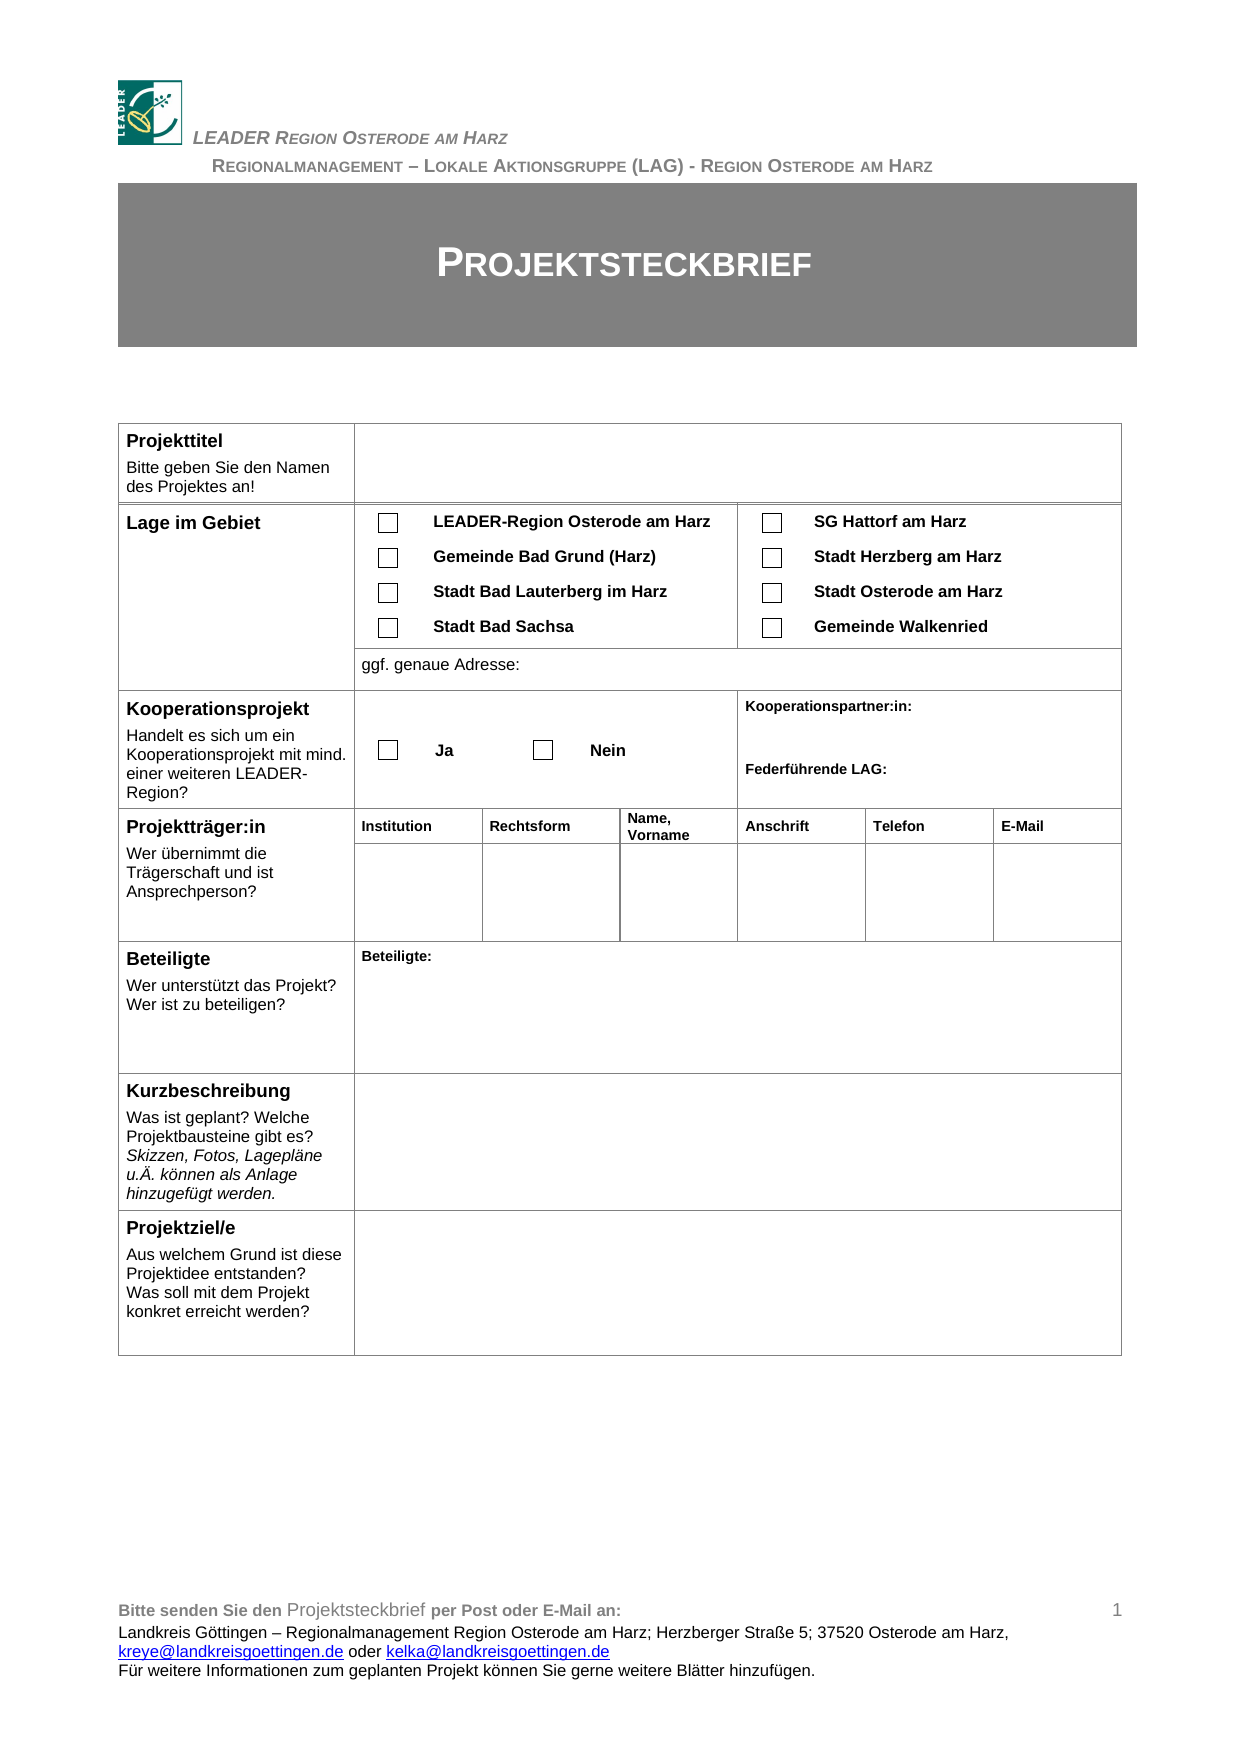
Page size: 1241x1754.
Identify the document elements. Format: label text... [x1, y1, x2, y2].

table_cell Rechtsform [483, 809, 619, 843]
table_cell [866, 844, 993, 941]
table_cell [738, 575, 793, 610]
table_cell [355, 505, 426, 539]
table_header Projekttitel Bitte geben Sie den Namen des Projektes an! [119, 424, 354, 502]
table_cell [355, 540, 426, 574]
table_cell Projektziel/e Aus welchem Grund ist diese Projektidee entstanden? Was soll mit dem Projekt konkret erreicht werden? [119, 1211, 354, 1355]
table_cell Stadt Herzberg am Harz [793, 540, 1121, 574]
table_cell Beteiligte: [355, 942, 1121, 1072]
table_cell [994, 844, 1121, 941]
table_cell [738, 844, 865, 941]
table_cell Anschrift [738, 809, 865, 843]
table_cell Gemeinde Bad Grund (Harz) [426, 540, 737, 574]
table_cell Projektträger:in Wer übernimmt die Trägerschaft und ist Ansprechperson? [119, 809, 354, 941]
table_cell Stadt Bad Lauterberg im Harz [426, 575, 737, 610]
table_cell E-Mail [994, 809, 1121, 843]
table_cell Kooperationsprojekt Handelt es sich um ein Kooperationsprojekt mit mind. einer weiteren LEADER-Region? [119, 691, 354, 808]
table_cell Name, Vorname [621, 809, 737, 843]
table_cell Institution [355, 809, 482, 843]
table_cell LEADER-Region Osterode am Harz [426, 505, 737, 539]
table_cell Kooperationspartner:in: Federführende LAG: [738, 691, 1121, 808]
picture [118, 80, 183, 145]
table_cell [355, 844, 482, 941]
table_cell Telefon [866, 809, 993, 843]
table_cell Lage im Gebiet [119, 505, 354, 690]
table_cell SG Hattorf am Harz [793, 505, 1121, 539]
table_cell Gemeinde Walkenried [793, 610, 1121, 648]
table_cell Ja Nein [355, 691, 737, 808]
table_cell [355, 575, 426, 610]
table_cell [621, 844, 737, 941]
table_cell [738, 540, 793, 574]
table_cell [738, 505, 793, 539]
table_cell ggf. genaue Adresse: [355, 649, 1121, 690]
table_header Projektsteckbrief [119, 184, 1136, 346]
table_cell [483, 844, 619, 941]
table_cell [738, 610, 793, 648]
table_cell [355, 1211, 1121, 1355]
table_cell [355, 610, 426, 648]
table_header [355, 424, 1121, 502]
table_cell [355, 1074, 1121, 1209]
table_cell Kurzbeschreibung Was ist geplant? Welche Projektbausteine gibt es? Skizzen, Fotos, Lagepläne u.Ä. können als Anlage hinzugefügt werden. [119, 1074, 354, 1209]
table_cell Stadt Osterode am Harz [793, 575, 1121, 610]
table_cell Beteiligte Wer unterstützt das Projekt? Wer ist zu beteiligen? [119, 942, 354, 1072]
table_cell Stadt Bad Sachsa [426, 610, 737, 648]
